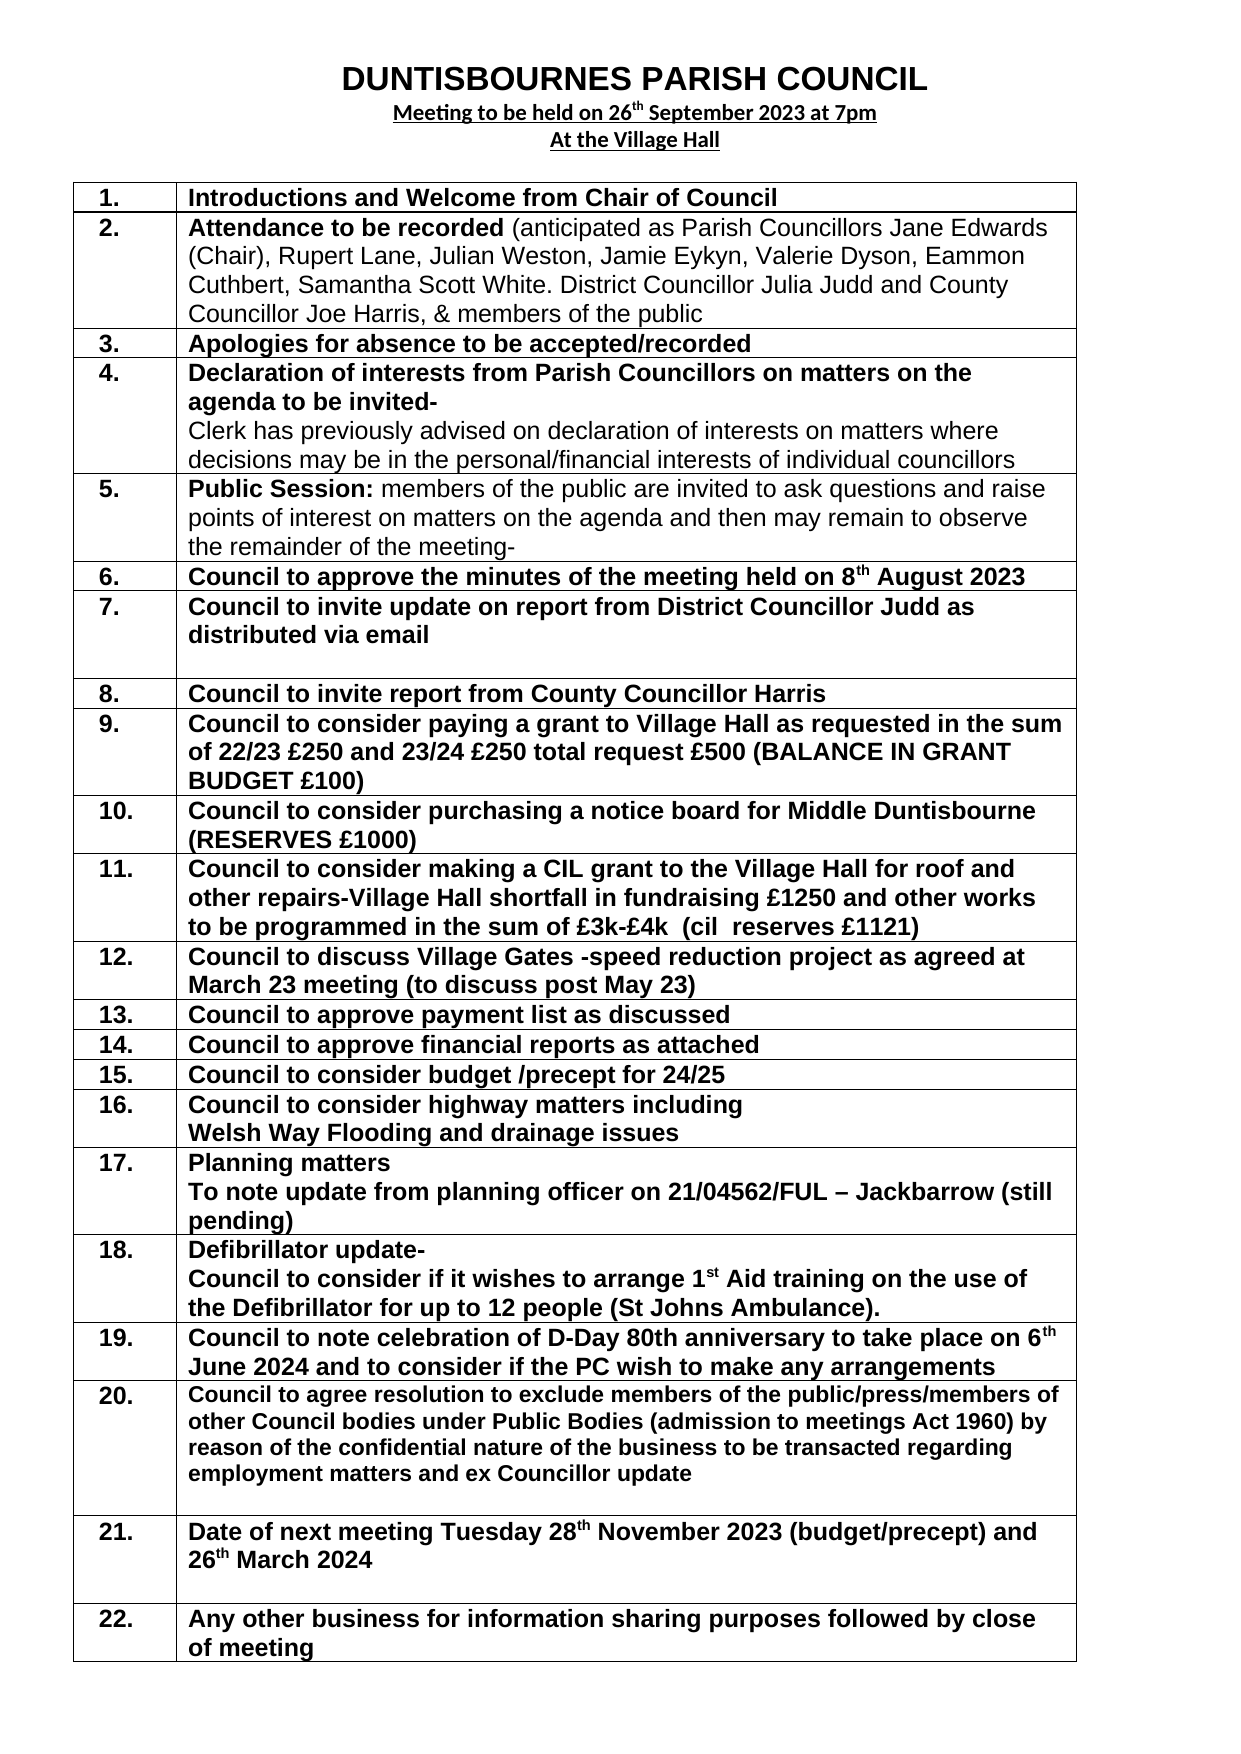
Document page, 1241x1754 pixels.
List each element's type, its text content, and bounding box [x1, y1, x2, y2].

table_cell [74, 796, 176, 853]
table_cell [74, 562, 176, 590]
table_cell [74, 1060, 176, 1088]
table_cell Council to consider making a CIL grant to the Village Hall for roof and other repairs-Village Hall shortfall in fundraising £1250 and other works to be programmed in the sum of £3k-£4k (cil reserves £1121) [177, 854, 1076, 941]
table_cell Council to discuss Village Gates -speed reduction project as agreed at March 23 meeting (to discuss post May 23) [177, 942, 1076, 999]
table_cell [74, 1604, 176, 1661]
table_header Introductions and Welcome from Chair of Council [177, 183, 1076, 211]
table_cell Council to consider paying a grant to Village Hall as requested in the sum of 22/23 £250 and 23/24 £250 total request £500 (BALANCE IN GRANT BUDGET £100) [177, 709, 1076, 795]
table_cell Defibrillator update- Council to consider if it wishes to arrange 1st Aid training on the use of the Defibrillator for up to 12 people (St Johns Ambulance). [177, 1235, 1076, 1322]
table_cell [74, 1235, 176, 1322]
table_cell Council to consider highway matters including Welsh Way Flooding and drainage issues [177, 1090, 1076, 1147]
table_cell Attendance to be recorded (anticipated as Parish Councillors Jane Edwards (Chair), Rupert Lane, Julian Weston, Jamie Eykyn, Valerie Dyson, Eammon Cuthbert, Samantha Scott White. District Councillor Julia Judd and County Councillor Joe Harris, & members of the public [177, 213, 1076, 327]
table_cell Council to invite report from County Councillor Harris [177, 679, 1076, 707]
table_cell Council to consider purchasing a notice board for Middle Duntisbourne (RESERVES £1000) [177, 796, 1076, 853]
table_cell [74, 854, 176, 941]
table_cell Council to approve financial reports as attached [177, 1030, 1076, 1059]
table_cell [74, 591, 176, 678]
table_cell Declaration of interests from Parish Councillors on matters on the agenda to be invited- Clerk has previously advised on declaration of interests on matters where decisions may be in the personal/financial interests of individual councillors [177, 358, 1076, 473]
table_cell Public Session: members of the public are invited to ask questions and raise points of interest on matters on the agenda and then may remain to observe the remainder of the meeting- [177, 474, 1076, 561]
table_cell Date of next meeting Tuesday 28th November 2023 (budget/precept) and 26th March 2024 [177, 1516, 1076, 1603]
text At the Village Hall [118, 126, 1152, 154]
table_cell [74, 1090, 176, 1147]
table_cell [74, 1030, 176, 1059]
table_cell Council to approve the minutes of the meeting held on 8th August 2023 [177, 562, 1076, 590]
table_cell [74, 329, 176, 357]
table_cell Any other business for information sharing purposes followed by close of meeting [177, 1604, 1076, 1661]
text DUNTISBOURNES PARISH COUNCIL [118, 59, 1152, 98]
table_cell [74, 1000, 176, 1029]
table_cell Council to consider budget /precept for 24/25 [177, 1060, 1076, 1088]
table_cell [74, 213, 176, 327]
table_cell [74, 1323, 176, 1380]
table_cell [74, 942, 176, 999]
table_cell Council to note celebration of D-Day 80th anniversary to take place on 6th June 2024 and to consider if the PC wish to make any arrangements [177, 1323, 1076, 1380]
table_header [74, 183, 176, 211]
table_cell [74, 709, 176, 795]
table_cell [74, 474, 176, 561]
table_cell Council to agree resolution to exclude members of the public/press/members of other Council bodies under Public Bodies (admission to meetings Act 1960) by reason of the confidential nature of the business to be transacted regarding employment matters and ex Councillor update [177, 1381, 1076, 1515]
text Meeting to be held on 26th September 2023 at 7pm [118, 98, 1152, 126]
table_cell Apologies for absence to be accepted/recorded [177, 329, 1076, 357]
table_cell [74, 358, 176, 473]
table_cell [74, 679, 176, 707]
table_cell [74, 1148, 176, 1234]
table_cell Planning matters To note update from planning officer on 21/04562/FUL – Jackbarrow (still pending) [177, 1148, 1076, 1234]
table_cell [74, 1516, 176, 1603]
table_cell [74, 1381, 176, 1515]
table_cell Council to invite update on report from District Councillor Judd as distributed via email [177, 591, 1076, 678]
table_cell Council to approve payment list as discussed [177, 1000, 1076, 1029]
